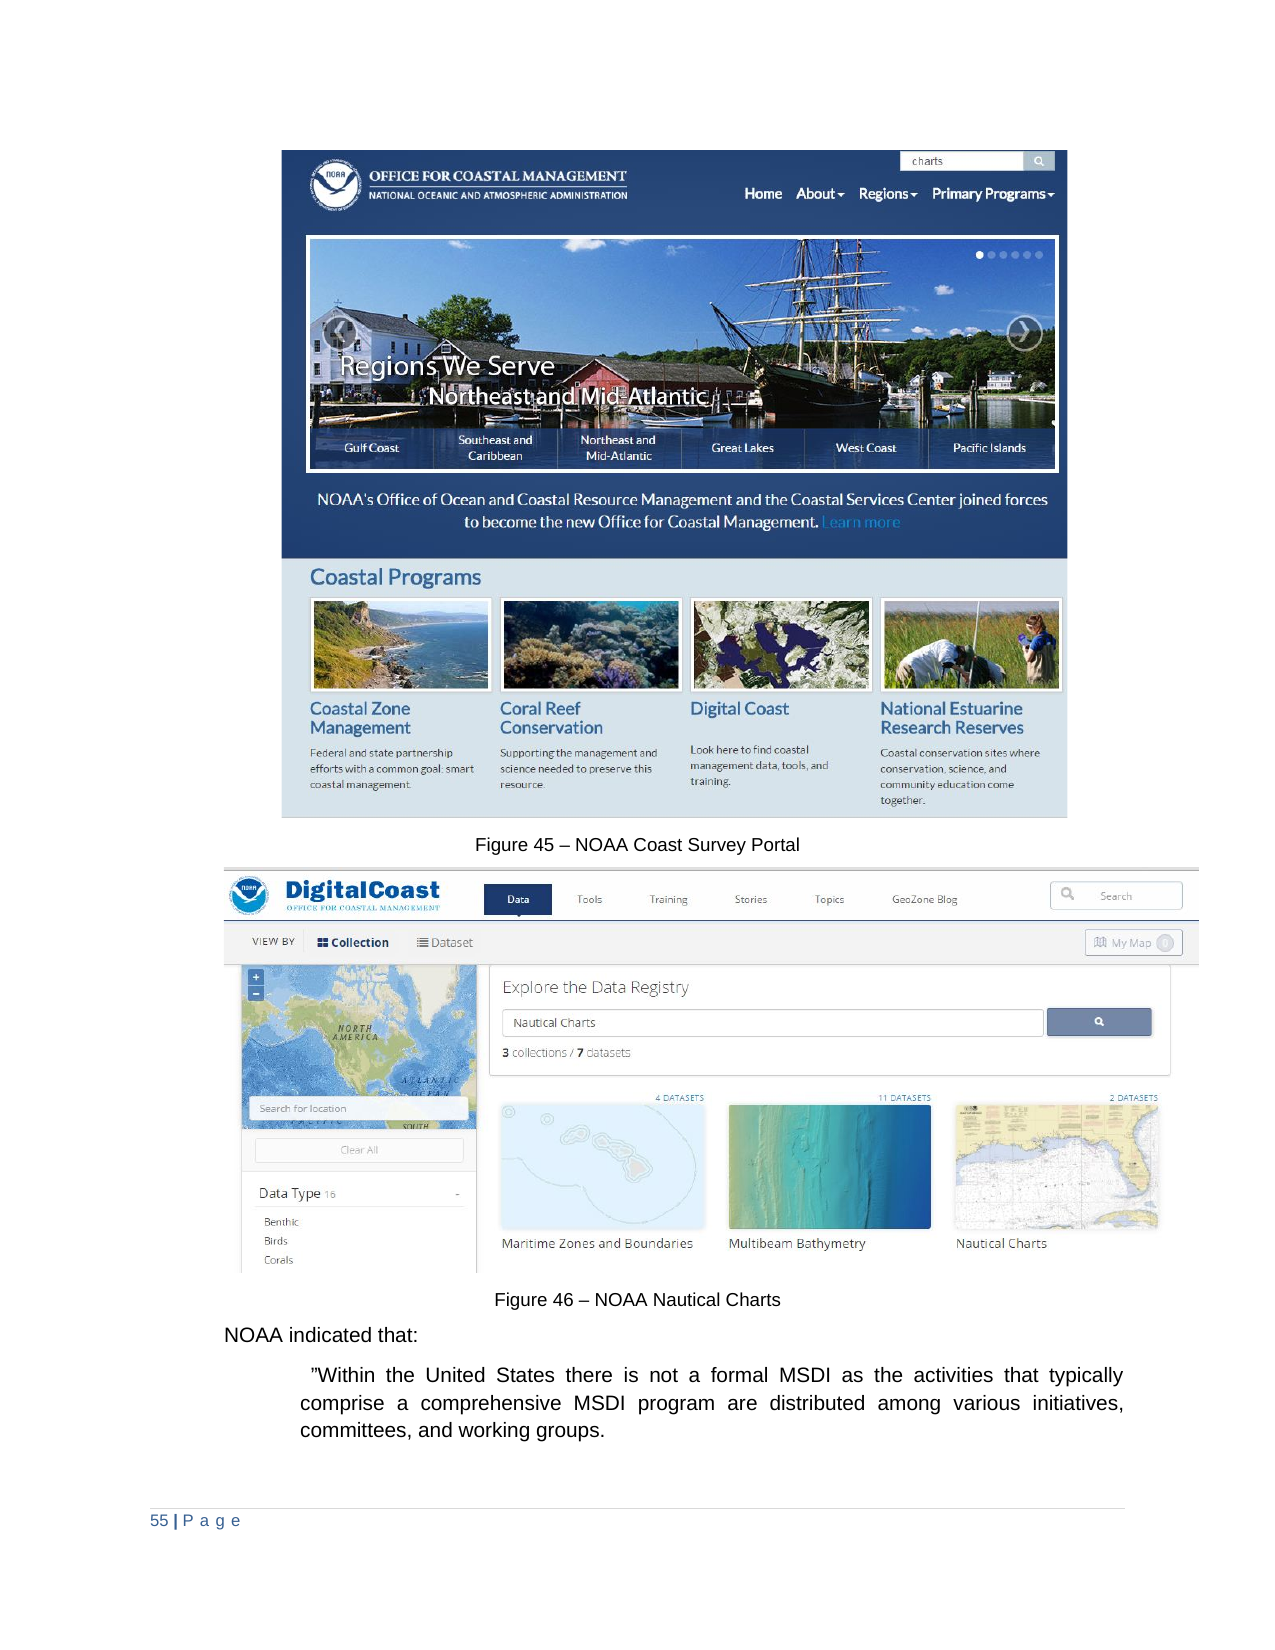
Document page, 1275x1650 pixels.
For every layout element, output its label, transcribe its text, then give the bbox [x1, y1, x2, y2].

picture [281, 150, 1068, 818]
picture [223, 867, 1199, 1273]
text ”Within the United States there is not a formal MSDI as the activities that typically comprise a comprehensive MSDI program are distributed among various initiatives, committees, and working groups. [300, 1363, 1125, 1442]
text NOAA indicated that: [224, 1323, 1125, 1347]
